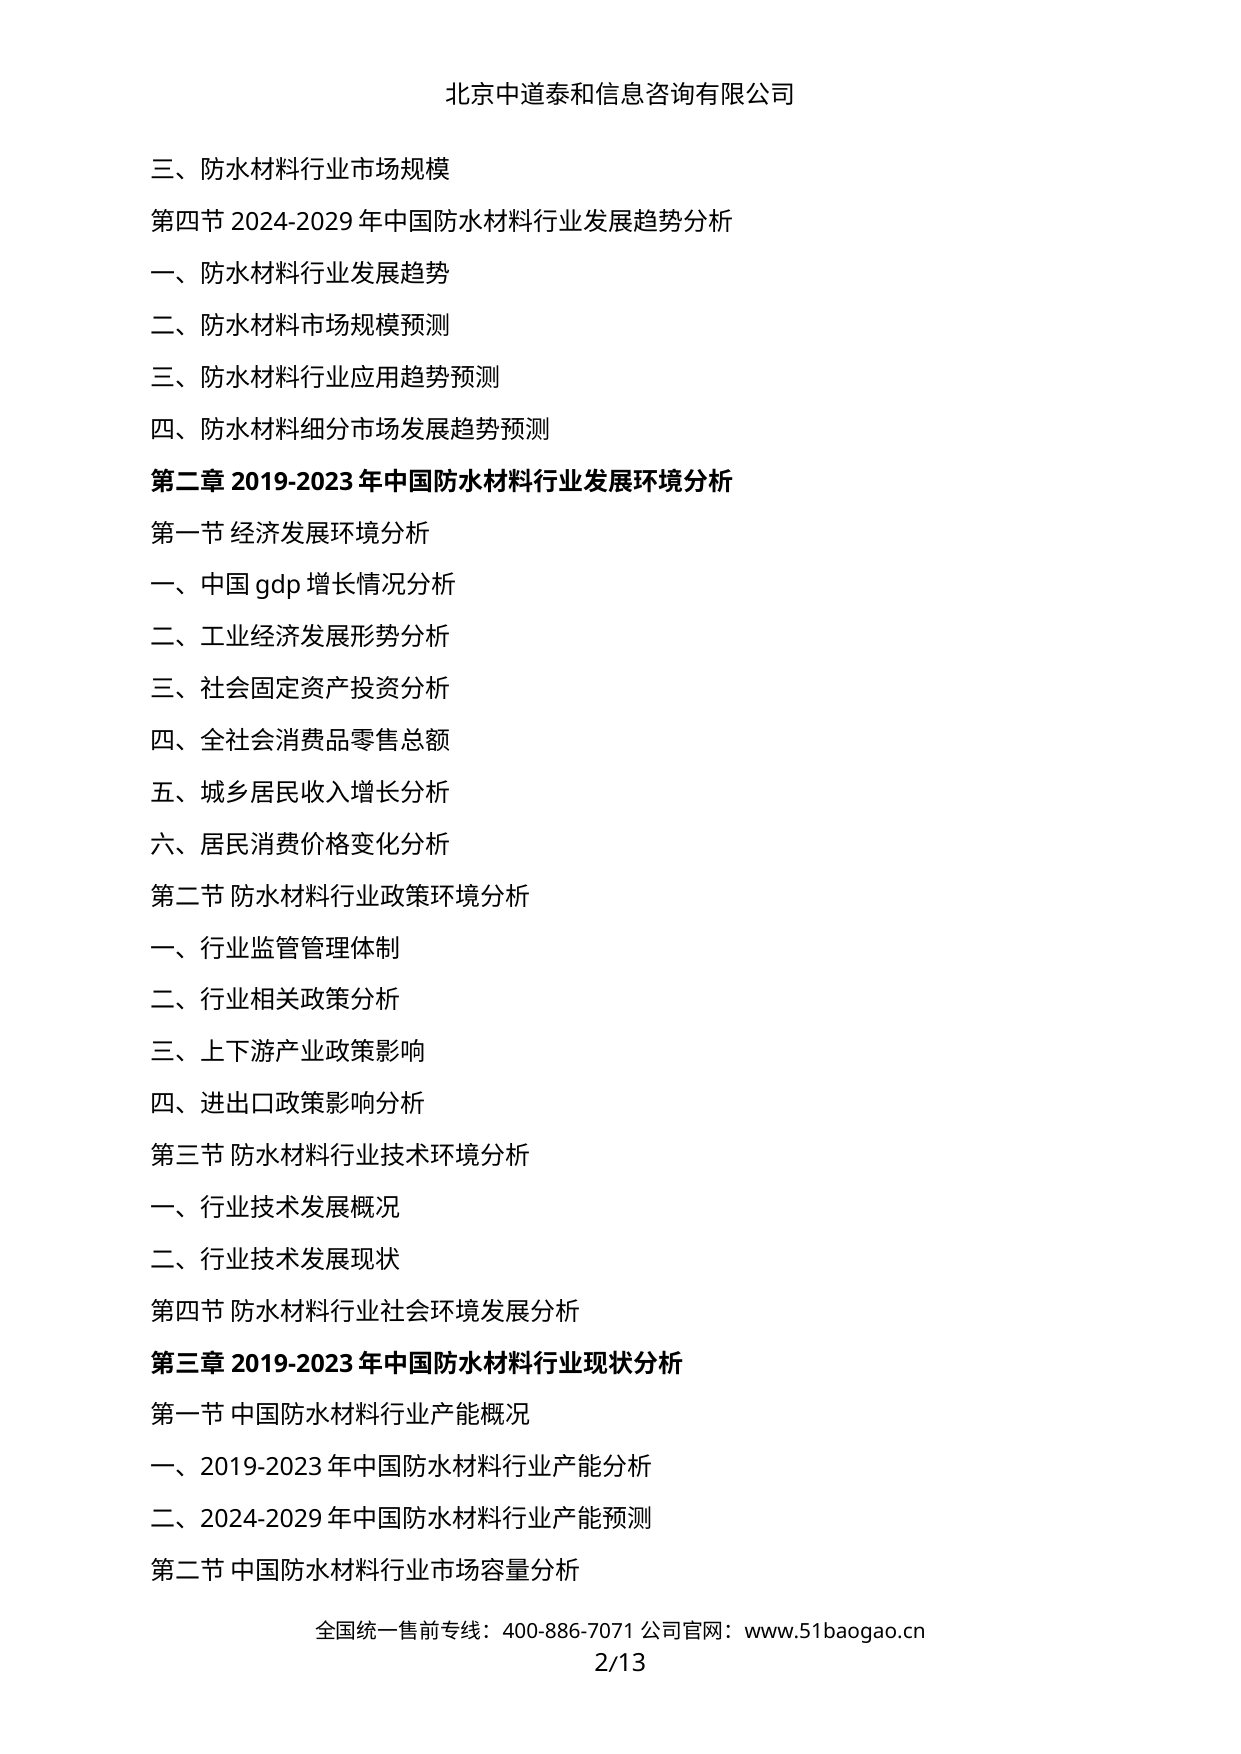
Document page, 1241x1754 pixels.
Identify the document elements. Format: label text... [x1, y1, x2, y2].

text 一、中国gdp增长情况分析 [150, 565, 1090, 601]
text 一、行业监管管理体制 [150, 928, 1090, 964]
text 第一节 经济发展环境分析 [150, 513, 1090, 549]
text 二、行业技术发展现状 [150, 1239, 1090, 1276]
text 二、2024-2029年中国防水材料行业产能预测 [150, 1499, 1090, 1535]
text 四、进出口政策影响分析 [150, 1084, 1090, 1120]
text 四、防水材料细分市场发展趋势预测 [150, 409, 1090, 446]
text 第二节 中国防水材料行业市场容量分析 [150, 1551, 1090, 1587]
text 第四节 防水材料行业社会环境发展分析 [150, 1291, 1090, 1327]
text 六、居民消费价格变化分析 [150, 824, 1090, 861]
text 五、城乡居民收入增长分析 [150, 772, 1090, 809]
text 一、行业技术发展概况 [150, 1187, 1090, 1224]
text 第一节 中国防水材料行业产能概况 [150, 1395, 1090, 1431]
text 三、防水材料行业应用趋势预测 [150, 357, 1090, 394]
text 第二章 2019-2023年中国防水材料行业发展环境分析 [150, 461, 1090, 497]
text 第二节 防水材料行业政策环境分析 [150, 876, 1090, 912]
text 四、全社会消费品零售总额 [150, 721, 1090, 757]
text 第四节 2024-2029年中国防水材料行业发展趋势分析 [150, 202, 1090, 238]
text 二、防水材料市场规模预测 [150, 306, 1090, 342]
text 第三章 2019-2023年中国防水材料行业现状分析 [150, 1343, 1090, 1379]
text 二、行业相关政策分析 [150, 980, 1090, 1016]
text 二、工业经济发展形势分析 [150, 617, 1090, 653]
text 三、上下游产业政策影响 [150, 1032, 1090, 1068]
text 第三节 防水材料行业技术环境分析 [150, 1136, 1090, 1172]
text 三、防水材料行业市场规模 [150, 150, 1090, 186]
text 三、社会固定资产投资分析 [150, 669, 1090, 705]
text 一、2019-2023年中国防水材料行业产能分析 [150, 1447, 1090, 1483]
text 一、防水材料行业发展趋势 [150, 254, 1090, 290]
